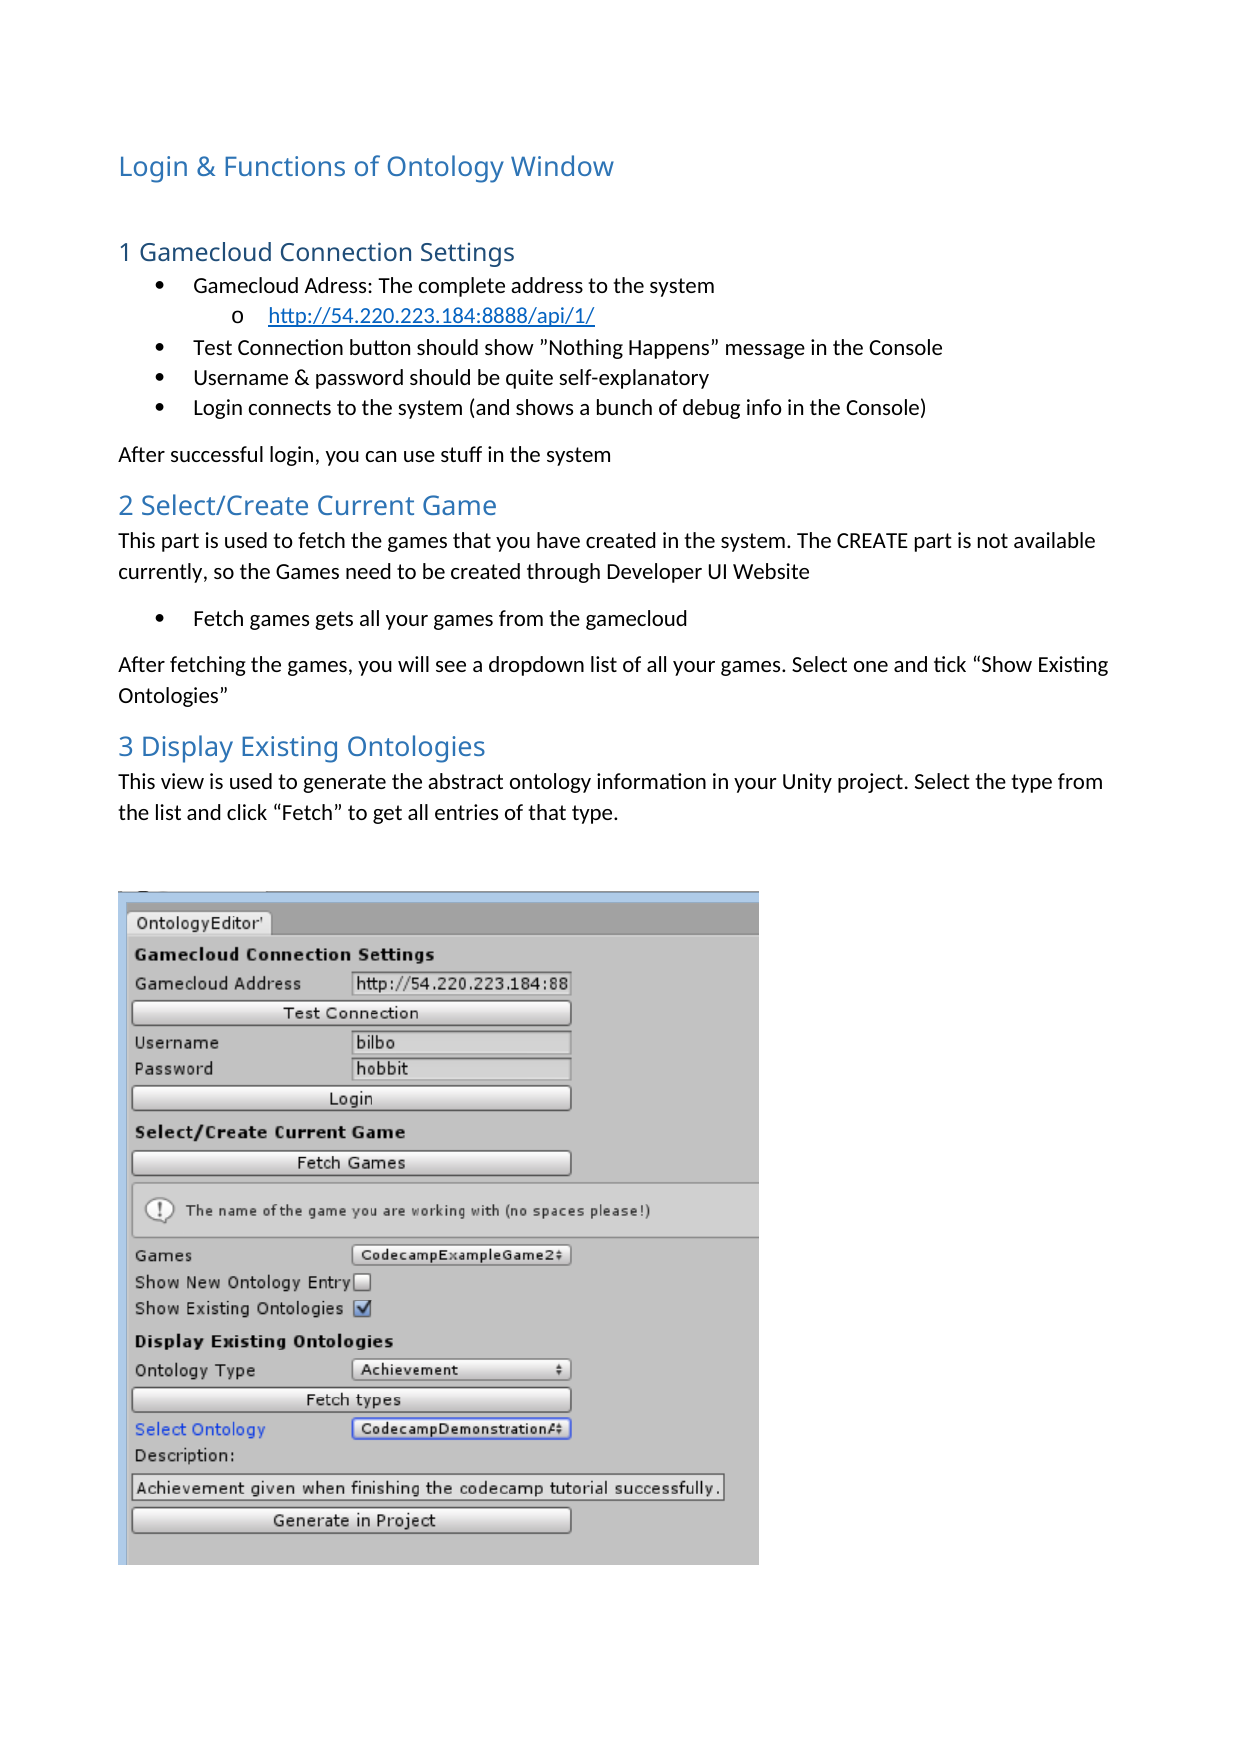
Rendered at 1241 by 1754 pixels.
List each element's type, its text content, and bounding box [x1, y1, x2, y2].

list Login connects to the system (and shows a bunch of debug info in the Console) [156, 393, 1122, 421]
list Username & password should be quite self-explanatory [156, 363, 1122, 391]
list Gamecloud Adress: The complete address to the system [156, 271, 1122, 299]
subtitle 3 Display Existing Ontologies [118, 728, 1122, 764]
subtitle 1 Gamecloud Connection Settings [118, 234, 1122, 268]
subtitle 2 Select/Create Current Game [118, 487, 1122, 524]
list http://54.220.223.184:8888/api/1/ [231, 301, 1122, 330]
list Fetch games gets all your games from the gamecloud [156, 604, 1122, 632]
list Test Connection button should show ”Nothing Happens” message in the Console [156, 333, 1122, 361]
picture [118, 891, 759, 1565]
text This part is used to fetch the games that you have created in the system. The CREATE part is not available currently, so the Games need to be created through Developer UI Website [118, 527, 1122, 585]
subtitle Login & Functions of Ontology Window [118, 148, 1122, 184]
text After fetching the games, you will see a dropdown list of all your games. Select one and tick “Show Existing Ontologies” [118, 651, 1122, 709]
text This view is used to generate the abstract ontology information in your Unity project. Select the type from the list and click “Fetch” to get all entries of that type. [118, 767, 1122, 826]
text After successful login, you can use stuff in the system [118, 440, 1122, 468]
